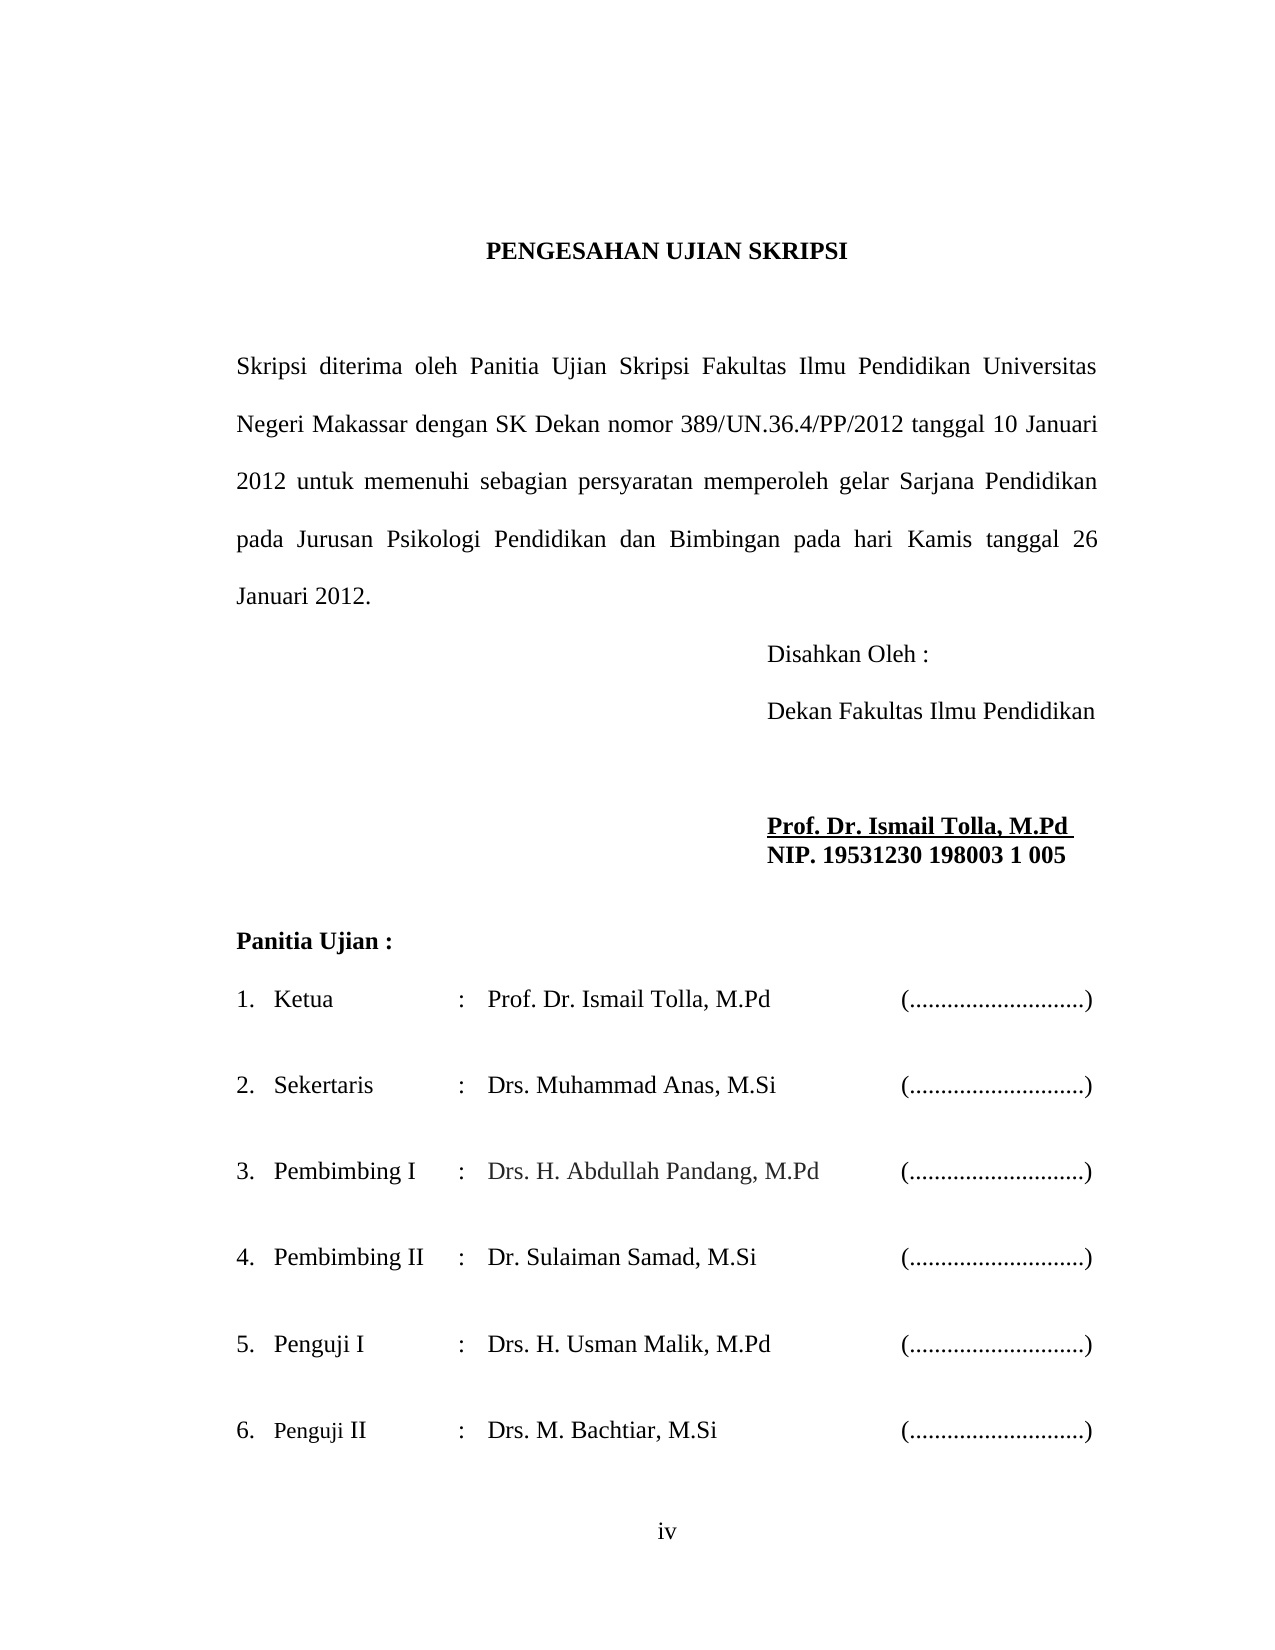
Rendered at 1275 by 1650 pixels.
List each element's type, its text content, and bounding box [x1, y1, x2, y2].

list Penguji I : Drs. H. Usman Malik, M.Pd (............................) [236, 1329, 1098, 1357]
list Penguji II : Drs. M. Bachtiar, M.Si (............................) [236, 1415, 1098, 1444]
text Dekan Fakultas Ilmu Pendidikan [679, 696, 1098, 725]
text NIP. 19531230 198003 1 005 [679, 840, 1098, 869]
text Panitia Ujian : [236, 926, 1098, 955]
text Prof. Dr. Ismail Tolla, M.Pd [679, 811, 1098, 840]
list Ketua : Prof. Dr. Ismail Tolla, M.Pd (............................ ) [236, 984, 1098, 1012]
list Sekertaris : Drs. Muhammad Anas, M.Si (............................) [236, 1070, 1098, 1099]
text PENGESAHAN UJIAN SKRIPSI [236, 236, 1098, 265]
text Disahkan Oleh : [679, 639, 1098, 667]
list Pembimbing II : Dr. Sulaiman Samad, M.Si (............................) [236, 1242, 1098, 1271]
list Pembimbing I : Drs. H. Abdullah Pandang, M.Pd (............................) [236, 1156, 1098, 1185]
text Skripsi diterima oleh Panitia Ujian Skripsi Fakultas Ilmu Pendidikan Universitas Negeri Makassar dengan SK Dekan nomor 389/UN.36.4/PP/2012 tanggal 10 Januari 2012 untuk memenuhi sebagian persyaratan memperoleh gelar Sarjana Pendidikan pada Jurusan Psikologi Pendidikan dan Bimbingan pada hari Kamis tanggal 26 Januari 2012. [236, 351, 1098, 610]
